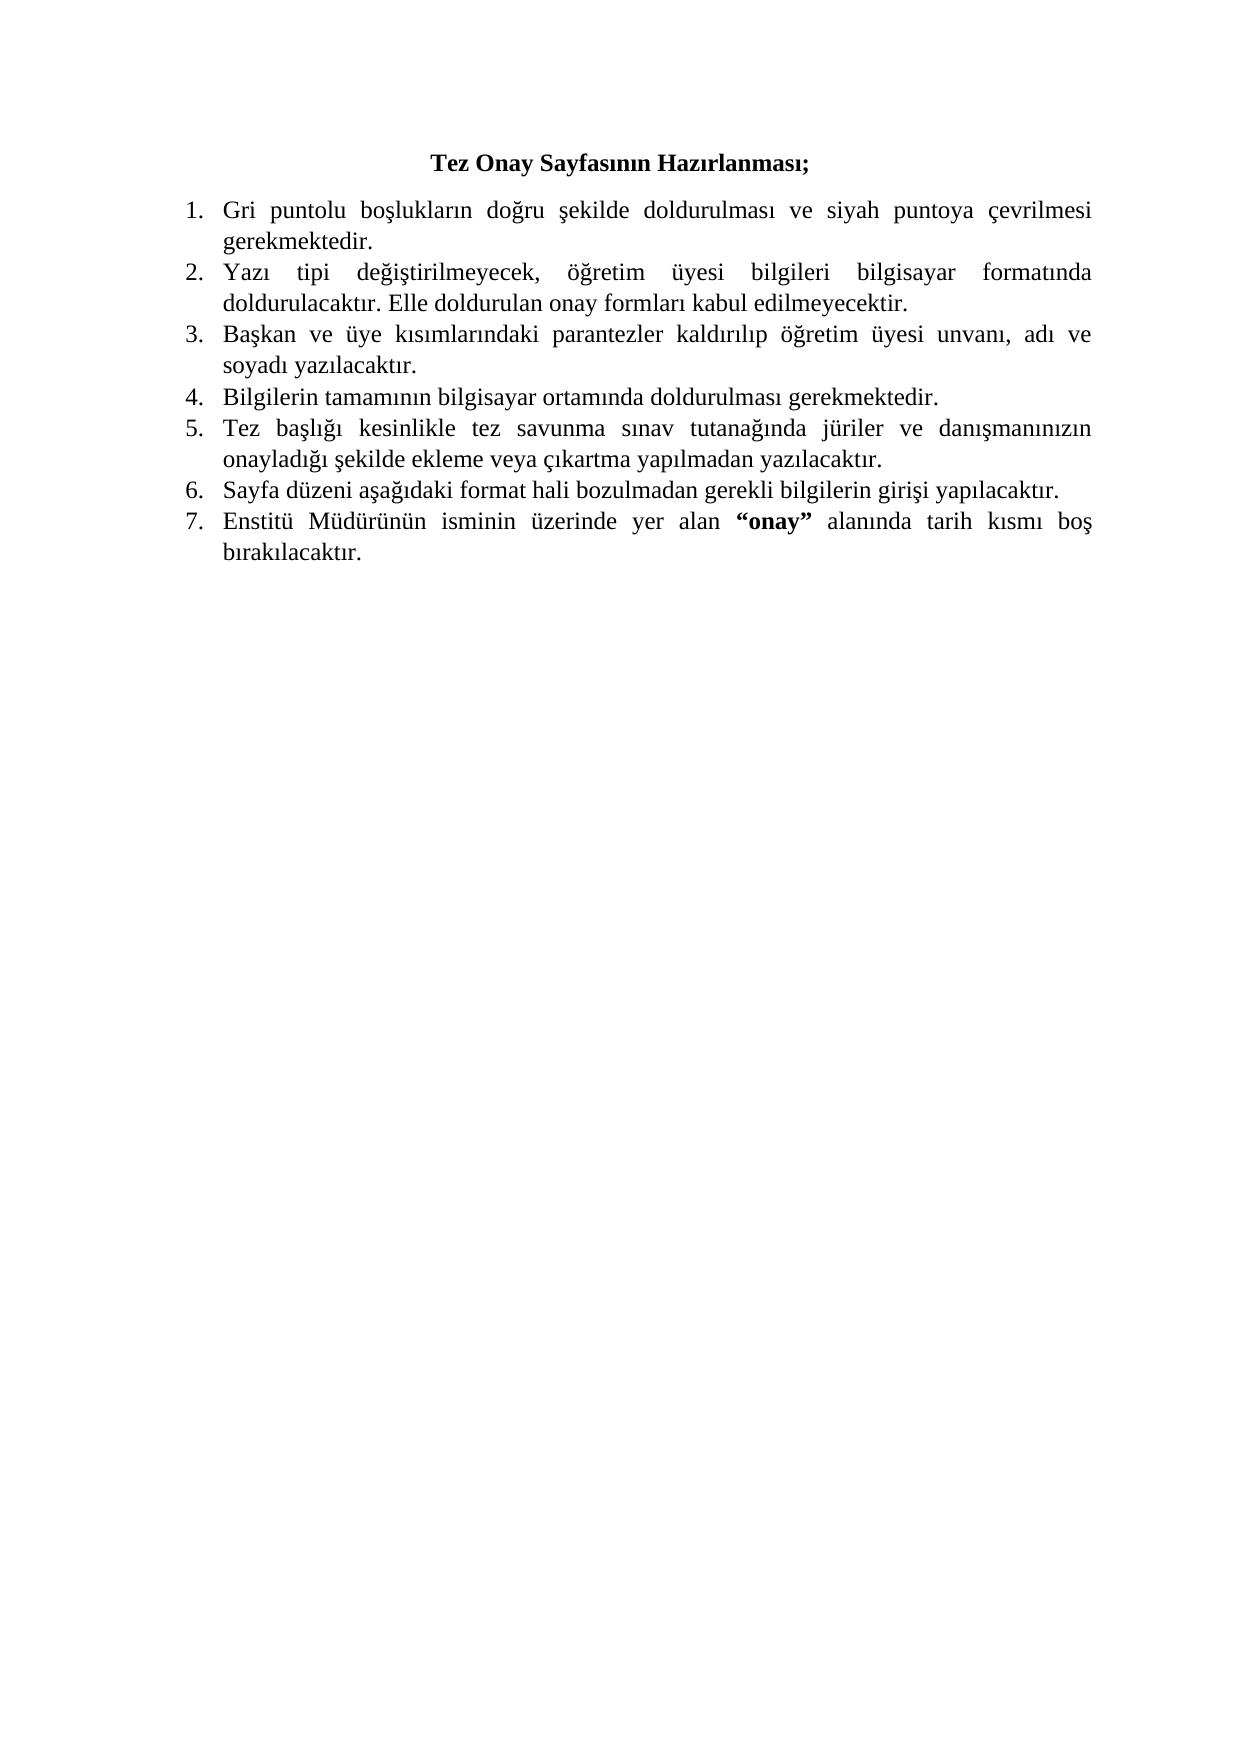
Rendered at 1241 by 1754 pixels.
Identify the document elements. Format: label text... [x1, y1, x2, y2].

list Bilgilerin tamamının bilgisayar ortamında doldurulması gerekmektedir. [185, 382, 1093, 410]
list Enstitü Müdürünün isminin üzerinde yer alan “onay” alanında tarih kısmı boş bırakılacaktır. [185, 506, 1093, 566]
list Gri puntolu boşlukların doğru şekilde doldurulması ve siyah puntoya çevrilmesi gerekmektedir. [185, 195, 1093, 255]
list Tez başlığı kesinlikle tez savunma sınav tutanağında jüriler ve danışmanınızın onayladığı şekilde ekleme veya çıkartma yapılmadan yazılacaktır. [185, 413, 1093, 472]
text Tez Onay Sayfasının Hazırlanması; [148, 148, 1093, 176]
list Başkan ve üye kısımlarındaki parantezler kaldırılıp öğretim üyesi unvanı, adı ve soyadı yazılacaktır. [185, 319, 1093, 379]
list Yazı tipi değiştirilmeyecek, öğretim üyesi bilgileri bilgisayar formatında doldurulacaktır. Elle doldurulan onay formları kabul edilmeyecektir. [185, 257, 1093, 317]
list Sayfa düzeni aşağıdaki format hali bozulmadan gerekli bilgilerin girişi yapılacaktır. [185, 475, 1093, 503]
